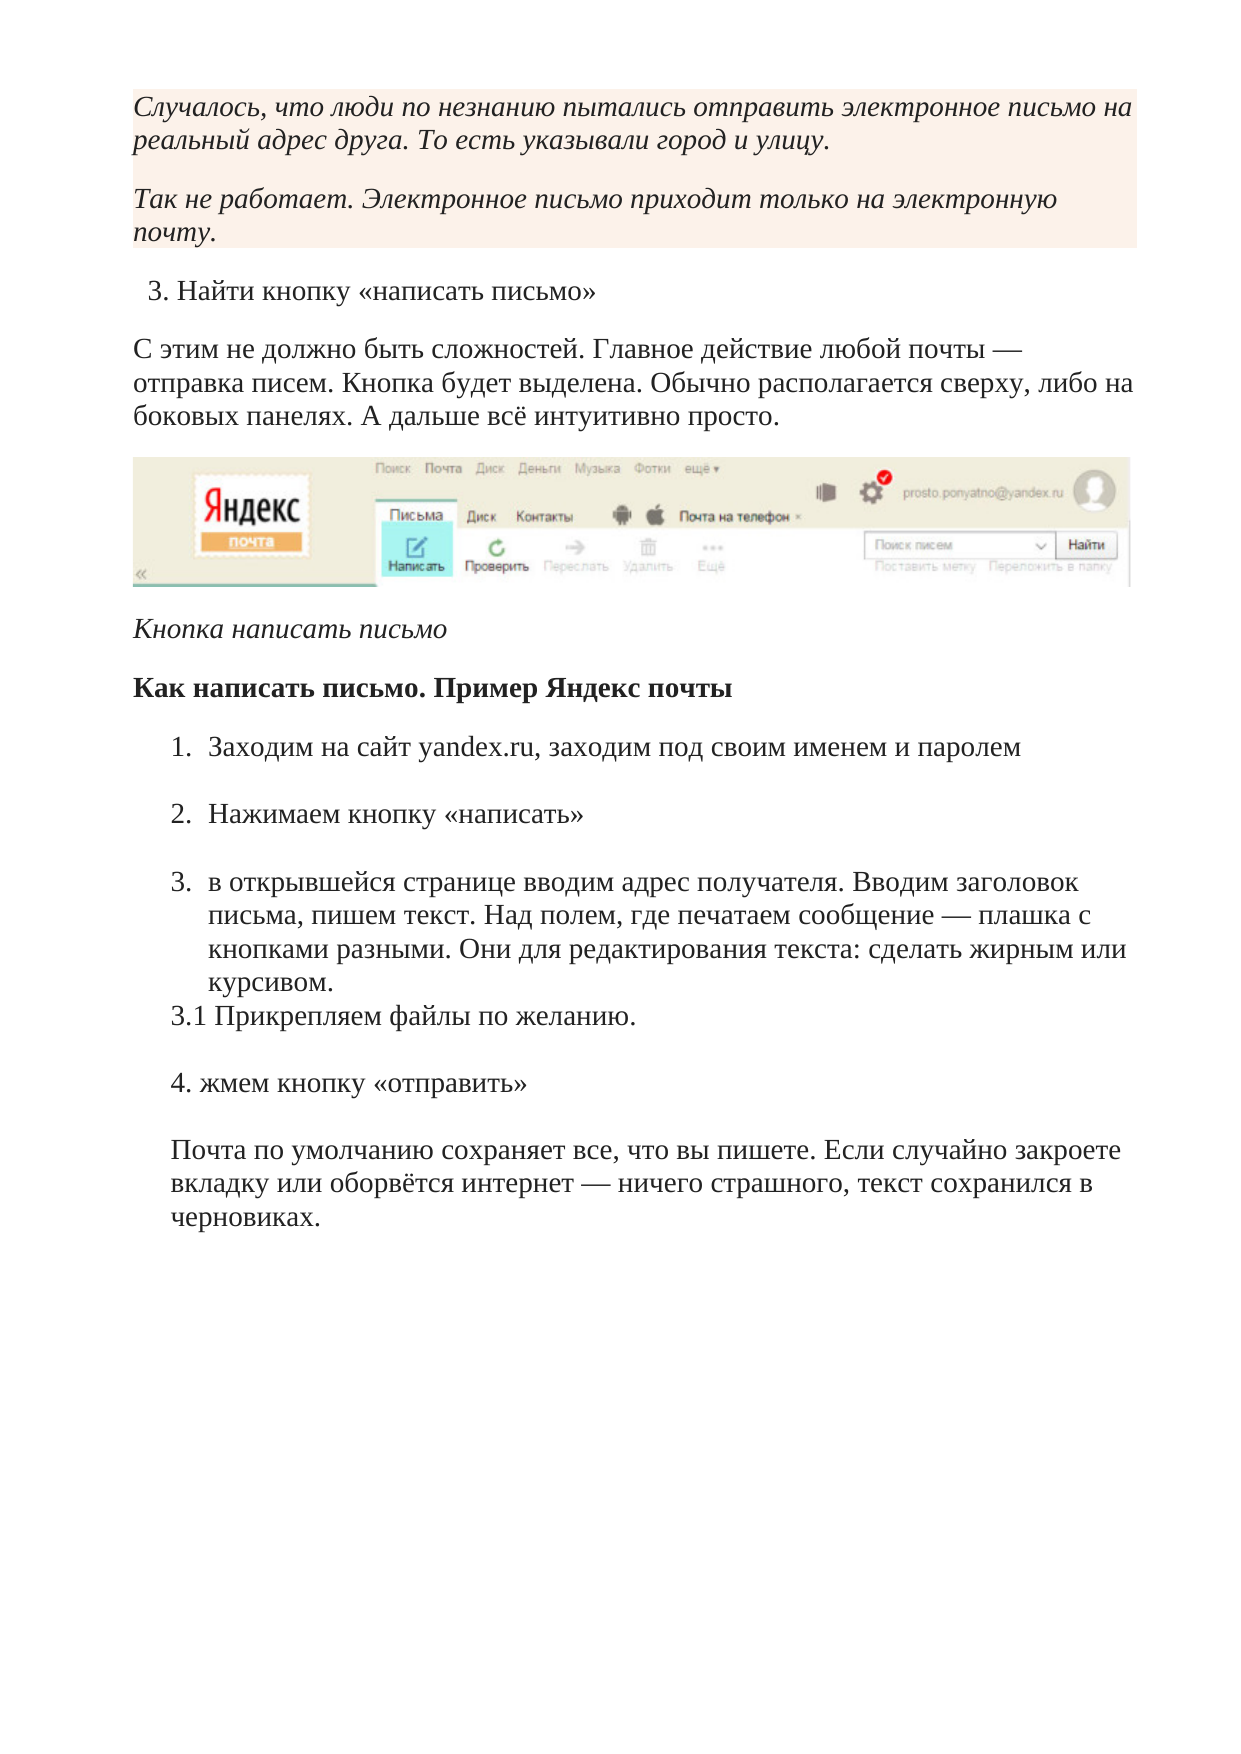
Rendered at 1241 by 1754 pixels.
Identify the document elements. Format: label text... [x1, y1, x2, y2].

text 3. Найти кнопку «написать письмо» [133, 273, 1137, 306]
picture [132, 457, 1131, 587]
text Кнопка написать письмо [133, 612, 1137, 645]
subtitle Как написать письмо. Пример Яндекс почты [133, 670, 1137, 704]
list в открывшейся странице вводим адрес получателя. Вводим заголовок письма, пишем текст. Над полем, где печатаем сообщение — плашка с кнопками разными. Они для редактирования текста: сделать жирным или курсивом. [170, 864, 1137, 998]
list Нажимаем кнопку «написать» [170, 797, 1137, 830]
text Так не работает. Электронное письмо приходит только на электронную почту. [133, 181, 1137, 248]
text Случалось, что люди по незнанию пытались отправить электронное письмо на реальный адрес друга. То есть указывали город и улицу. [133, 89, 1137, 156]
text 4. жмем кнопку «отправить» [133, 1065, 1137, 1098]
text 3.1 Прикрепляем файлы по желанию. [133, 998, 1137, 1031]
list Заходим на сайт yandex.ru, заходим под своим именем и паролем [170, 729, 1137, 763]
text Почта по умолчанию сохраняет все, что вы пишете. Если случайно закроете вкладку или оборвётся интернет — ничего страшного, текст сохранился в черновиках. [170, 1132, 1137, 1233]
text С этим не должно быть сложностей. Главное действие любой почты — отправка писем. Кнопка будет выделена. Обычно располагается сверху, либо на боковых панелях. А дальше всё интуитивно просто. [133, 331, 1137, 432]
